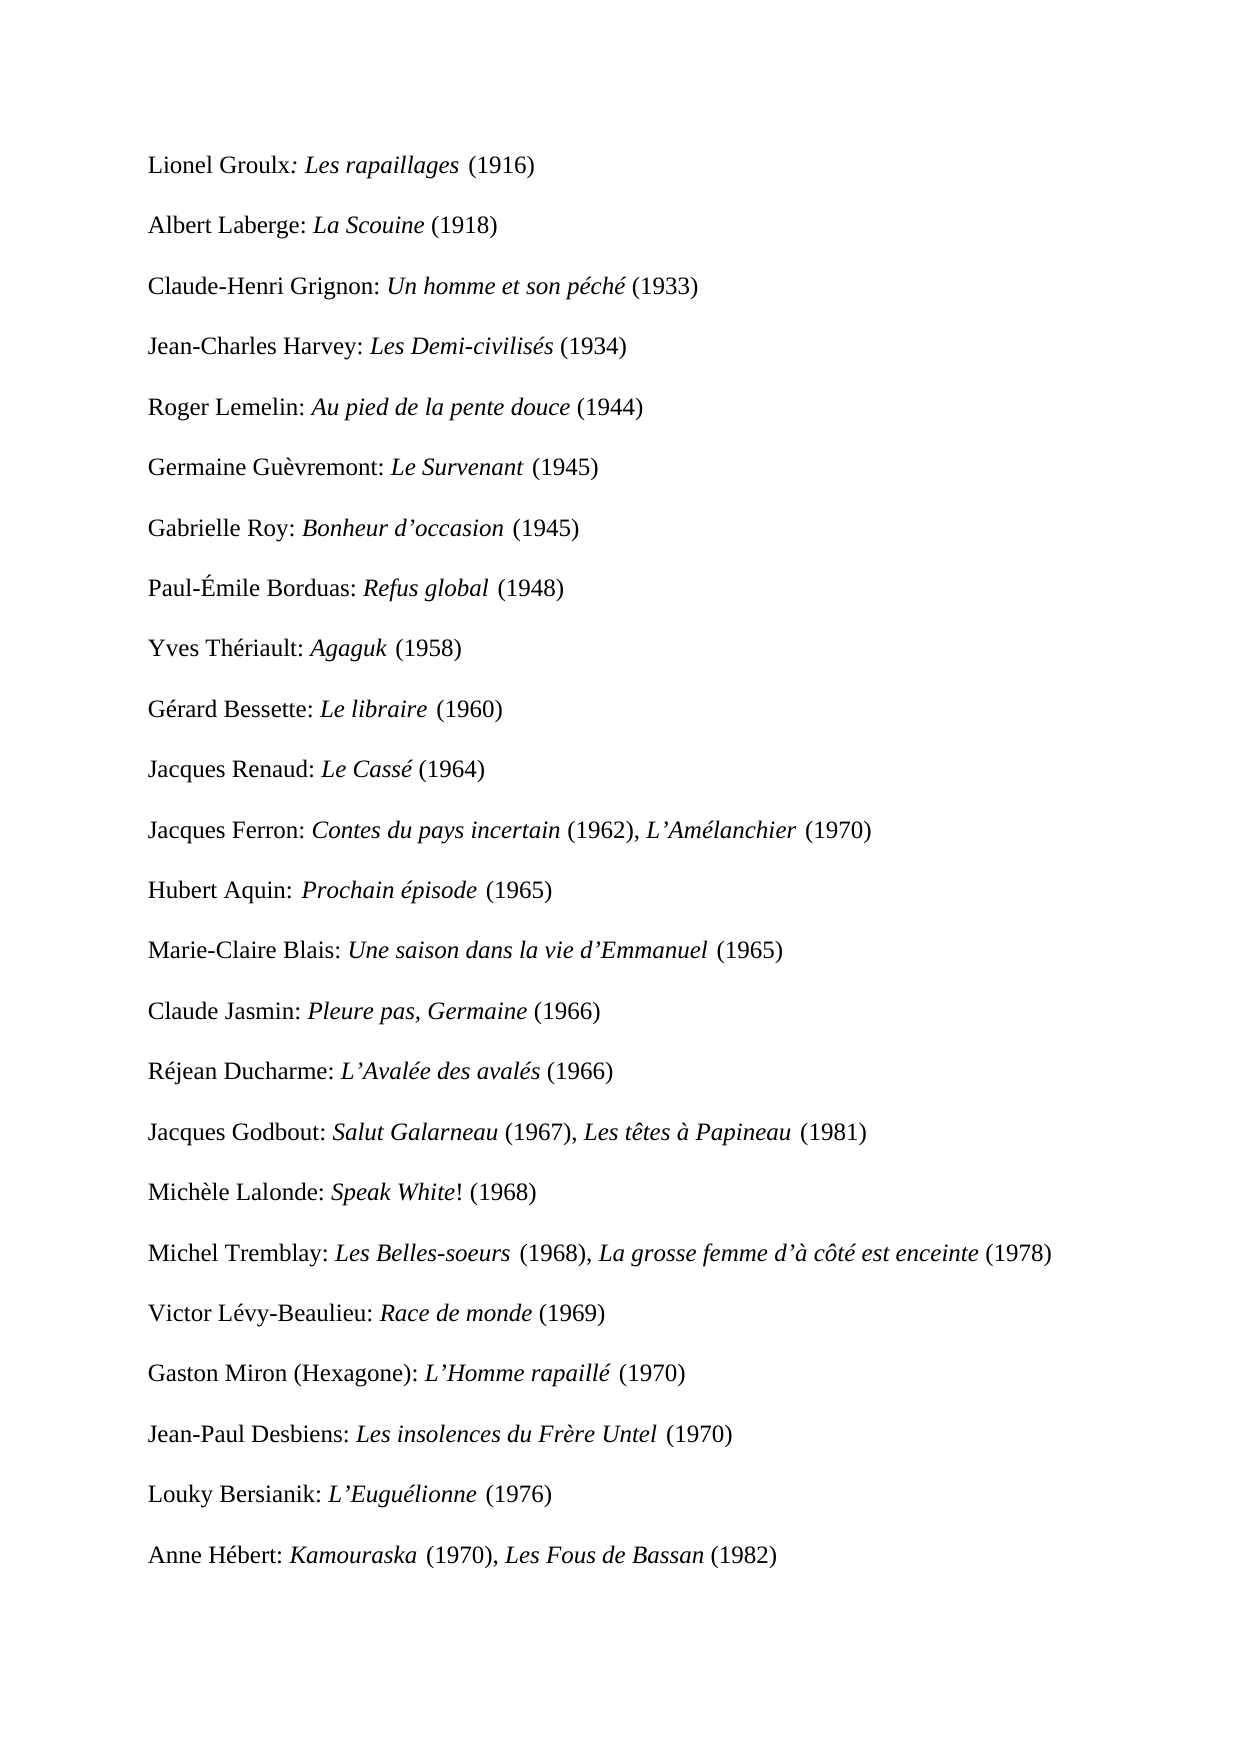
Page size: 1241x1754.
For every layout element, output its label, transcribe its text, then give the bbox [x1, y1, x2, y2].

text Marie-Claire Blais: Une saison dans la vie d’Emmanuel (1965) [148, 933, 1093, 964]
text Germaine Guèvremont: Le Survenant (1945) [148, 450, 1093, 481]
text Anne Hébert: Kamouraska (1970), Les Fous de Bassan (1982) [148, 1537, 1093, 1568]
text Lionel Groulx: Les rapaillages (1916) [148, 148, 1093, 179]
text Victor Lévy-Beaulieu: Race de monde (1969) [148, 1296, 1093, 1327]
text Gabrielle Roy: Bonheur d’occasion (1945) [148, 510, 1093, 541]
text Roger Lemelin: Au pied de la pente douce (1944) [148, 389, 1093, 421]
text Jacques Godbout: Salut Galarneau (1967), Les têtes à Papineau (1981) [148, 1114, 1093, 1146]
text Michel Tremblay: Les Belles-soeurs (1968), La grosse femme d’à côté est enceinte (1978) [148, 1235, 1093, 1266]
text Yves Thériault: Agaguk (1958) [148, 631, 1093, 662]
text Gérard Bessette: Le libraire (1960) [148, 691, 1093, 723]
text Gaston Miron (Hexagone): L’Homme rapaillé (1970) [148, 1356, 1093, 1387]
text Hubert Aquin: Prochain épisode (1965) [148, 873, 1093, 904]
text Jean-Paul Desbiens: Les insolences du Frère Untel (1970) [148, 1416, 1093, 1448]
text Paul-Émile Borduas: Refus global (1948) [148, 571, 1093, 602]
text Jacques Renaud: Le Cassé (1964) [148, 752, 1093, 783]
text Albert Laberge: La Scouine (1918) [148, 208, 1093, 239]
text Claude Jasmin: Pleure pas, Germaine (1966) [148, 993, 1093, 1025]
text Jacques Ferron: Contes du pays incertain (1962), L’Amélanchier (1970) [148, 812, 1093, 843]
text Réjean Ducharme: L’Avalée des avalés (1966) [148, 1054, 1093, 1085]
text Claude-Henri Grignon: Un homme et son péché (1933) [148, 268, 1093, 300]
text Michèle Lalonde: Speak White! (1968) [148, 1175, 1093, 1206]
text Jean-Charles Harvey: Les Demi-civilisés (1934) [148, 329, 1093, 360]
text Louky Bersianik: L’Euguélionne (1976) [148, 1477, 1093, 1508]
